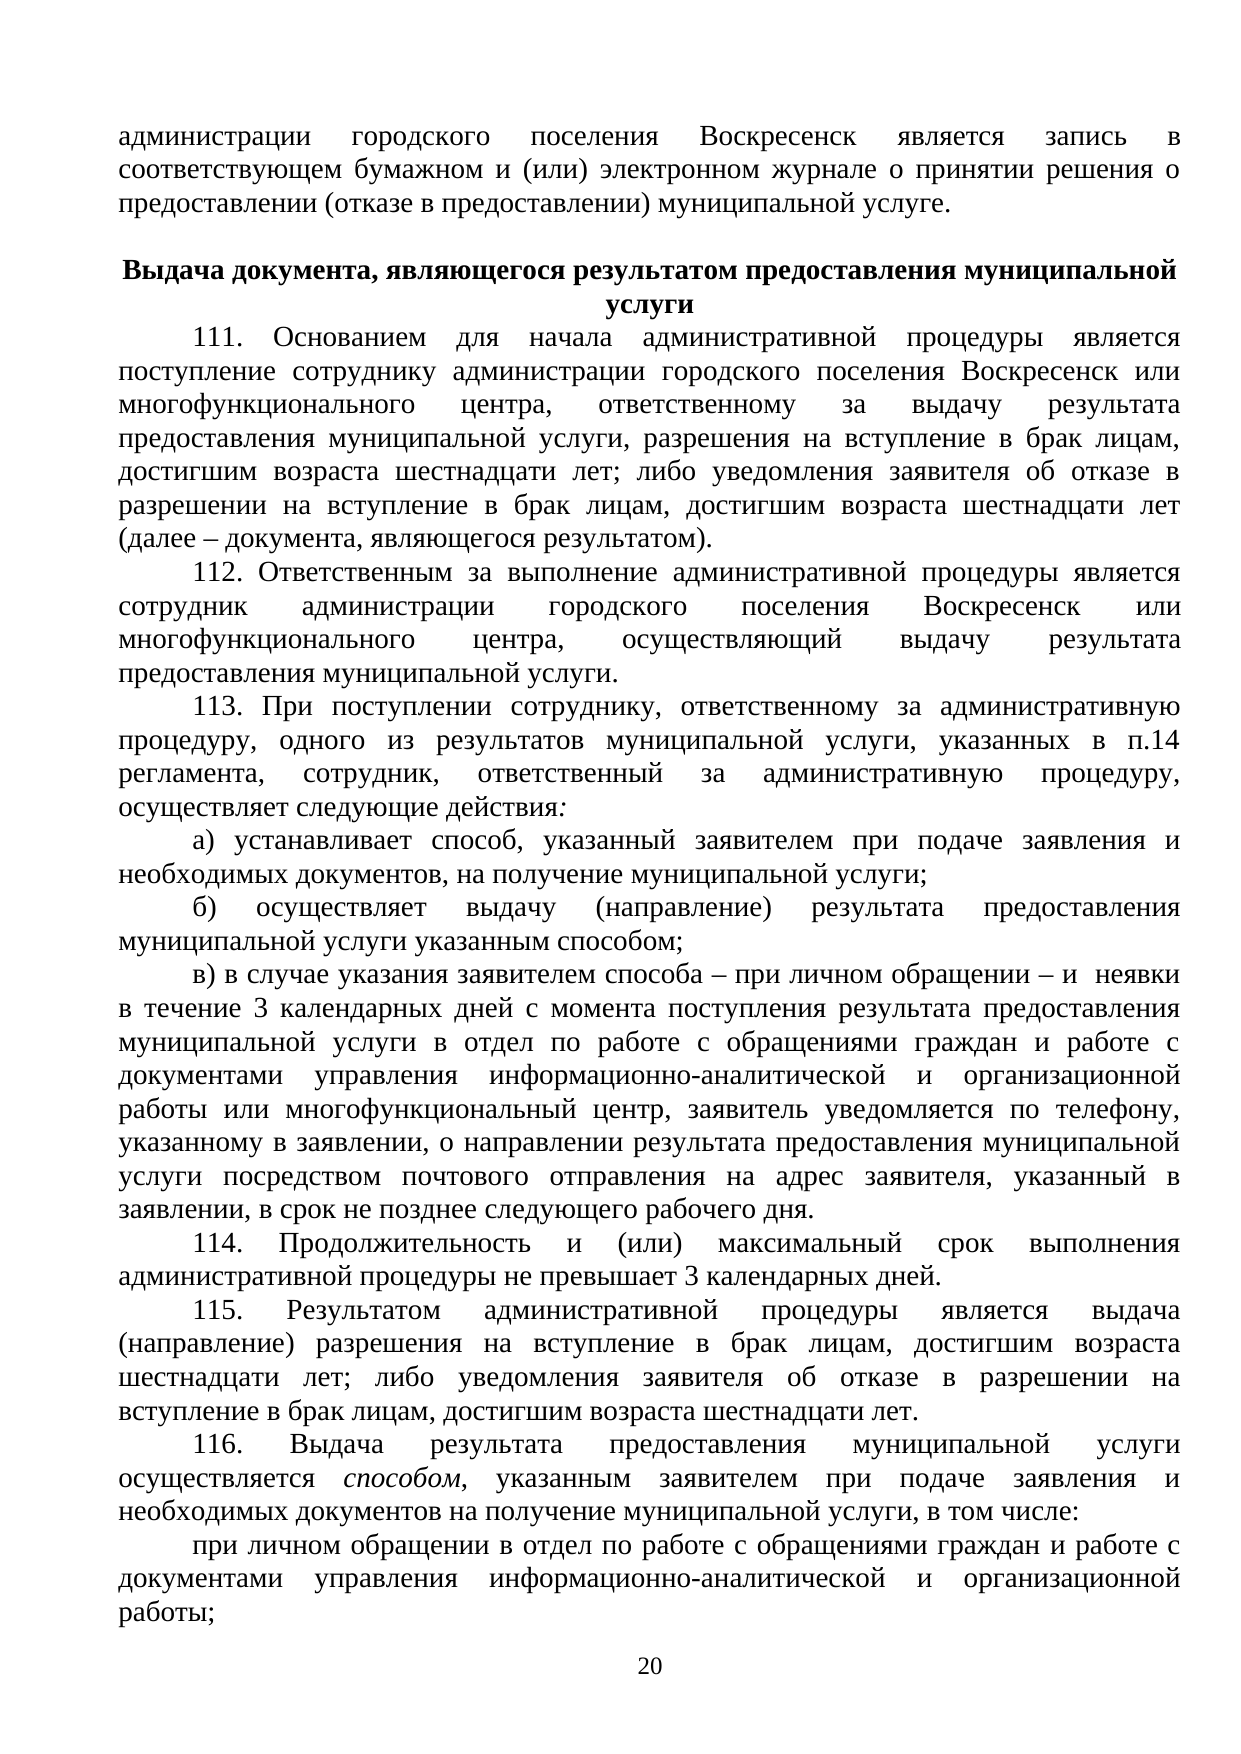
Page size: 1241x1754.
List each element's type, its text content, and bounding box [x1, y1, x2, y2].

text 112. Ответственным за выполнение административной процедуры является сотрудник администрации городского поселения Воскресенск или многофункционального центра, осуществляющий выдачу результата предоставления муниципальной услуги. [118, 554, 1181, 688]
text при личном обращении в отдел по работе с обращениями граждан и работе с документами управления информационно-аналитической и организационной работы; [118, 1527, 1181, 1627]
list в) в случае указания заявителем способа – при личном обращении – и неявки в течение 3 календарных дней с момента поступления результата предоставления муниципальной услуги в отдел по работе с обращениями граждан и работе с документами управления информационно-аналитической и организационной работы или многофункциональный центр, заявитель уведомляется по телефону, указанному в заявлении, о направлении результата предоставления муниципальной услуги посредством почтового отправления на адрес заявителя, указанный в заявлении, в срок не позднее следующего рабочего дня. [118, 957, 1181, 1225]
text 114. Продолжительность и (или) максимальный срок выполнения административной процедуры не превышает 3 календарных дней. [118, 1225, 1181, 1292]
list б) осуществляет выдачу (направление) результата предоставления муниципальной услуги указанным способом; [118, 889, 1181, 957]
text 111. Основанием для начала административной процедуры является поступление сотруднику администрации городского поселения Воскресенск или многофункционального центра, ответственному за выдачу результата предоставления муниципальной услуги, разрешения на вступление в брак лицам, достигшим возраста шестнадцати лет; либо уведомления заявителя об отказе в разрешении на вступление в брак лицам, достигшим возраста шестнадцати лет (далее – документа, являющегося результатом). [118, 319, 1181, 554]
text 113. При поступлении сотруднику, ответственному за административную процедуру, одного из результатов муниципальной услуги, указанных в п.14 регламента, сотрудник, ответственный за административную процедуру, осуществляет следующие действия: [118, 688, 1181, 822]
text 116. Выдача результата предоставления муниципальной услуги осуществляется способом, указанным заявителем при подаче заявления и необходимых документов на получение муниципальной услуги, в том числе: [118, 1426, 1181, 1527]
text 115. Результатом административной процедуры является выдача (направление) разрешения на вступление в брак лицам, достигшим возраста шестнадцати лет; либо уведомления заявителя об отказе в разрешении на вступление в брак лицам, достигшим возраста шестнадцати лет. [118, 1292, 1181, 1426]
text Выдача документа, являющегося результатом предоставления муниципальной услуги [118, 252, 1181, 319]
list а) устанавливает способ, указанный заявителем при подаче заявления и необходимых документов, на получение муниципальной услуги; [118, 822, 1181, 889]
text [118, 118, 1181, 219]
